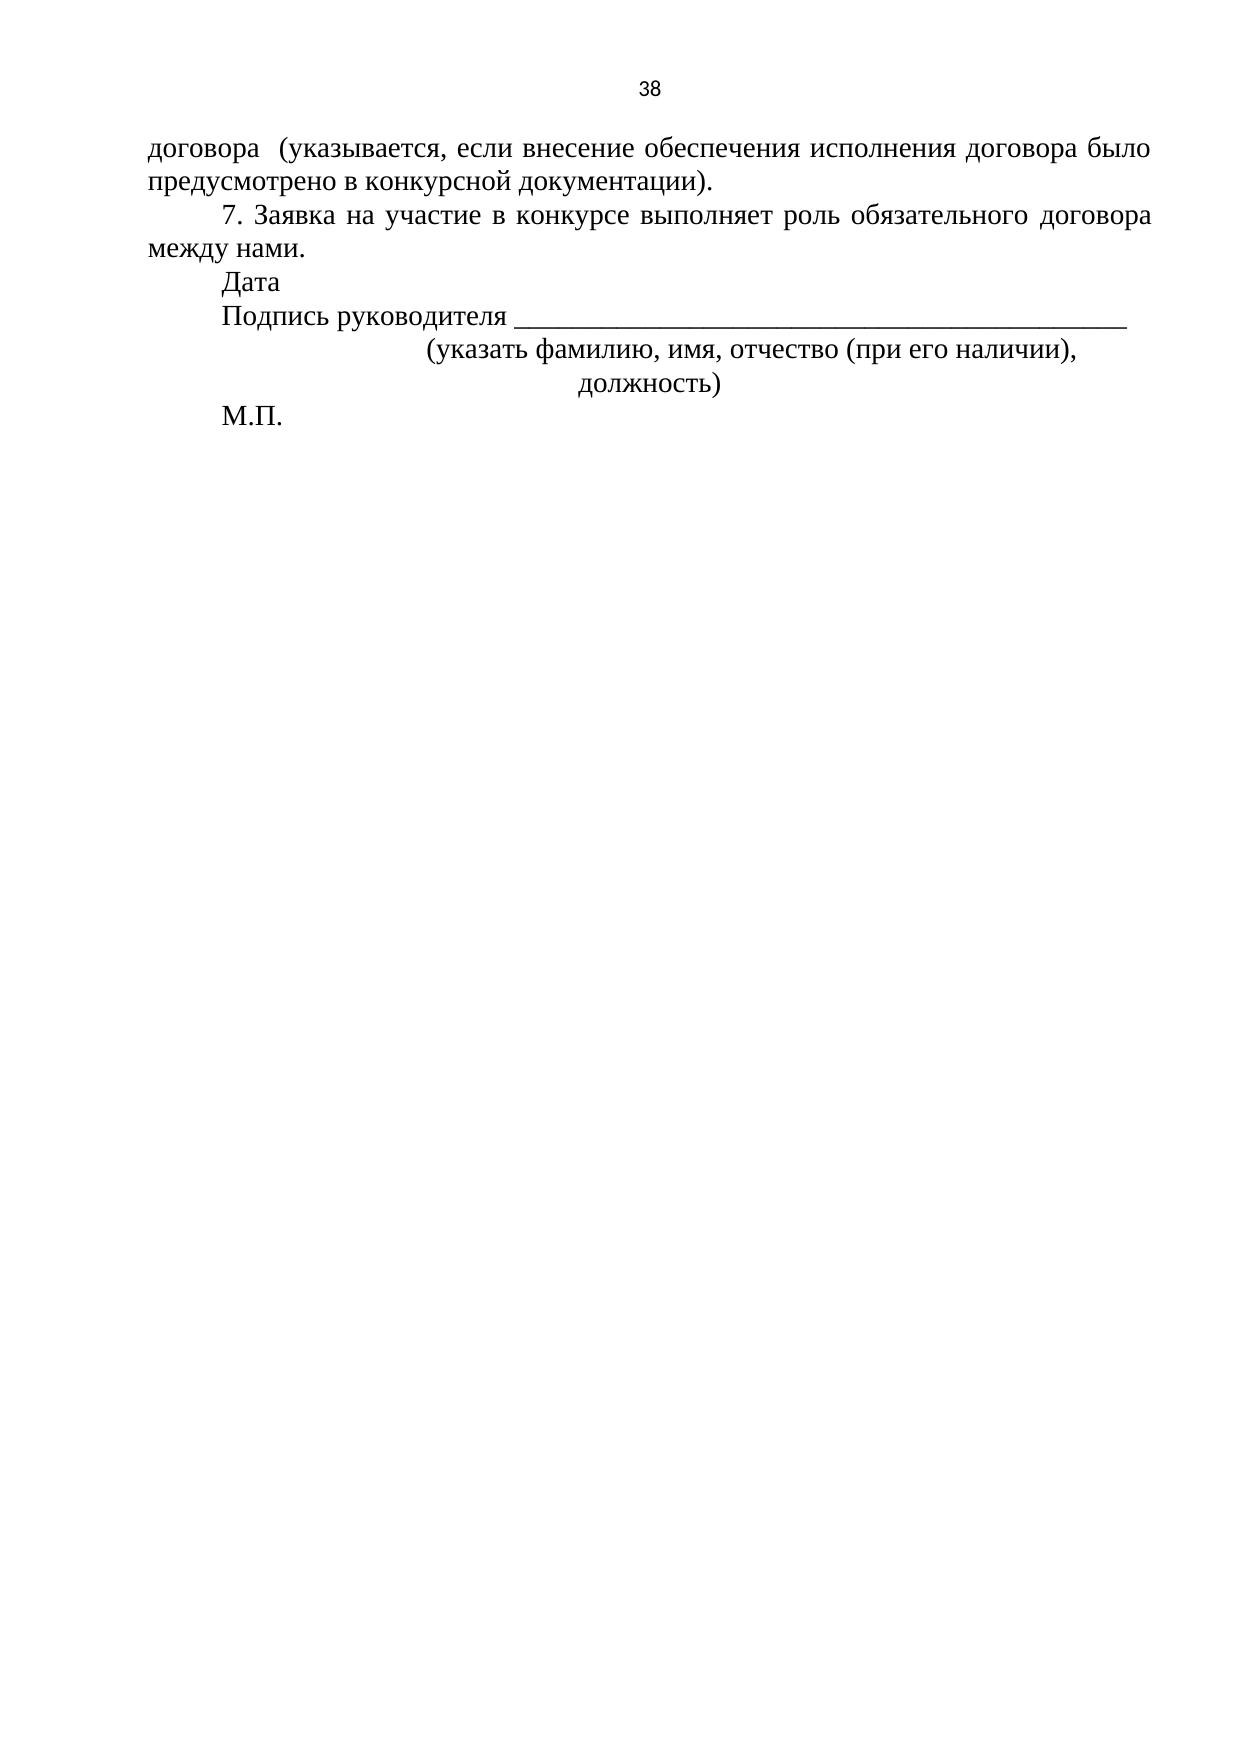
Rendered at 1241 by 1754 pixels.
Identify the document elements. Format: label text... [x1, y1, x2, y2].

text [148, 130, 1152, 197]
text М.П. [148, 398, 1152, 432]
text Дата [148, 264, 1152, 298]
text 7. Заявка на участие в конкурсе выполняет роль обязательного договора между нами. [148, 197, 1152, 264]
text Подпись руководителя __________________________________________ [148, 298, 1152, 331]
text (указать фамилию, имя, отчество (при его наличии), должность) [148, 331, 1152, 398]
